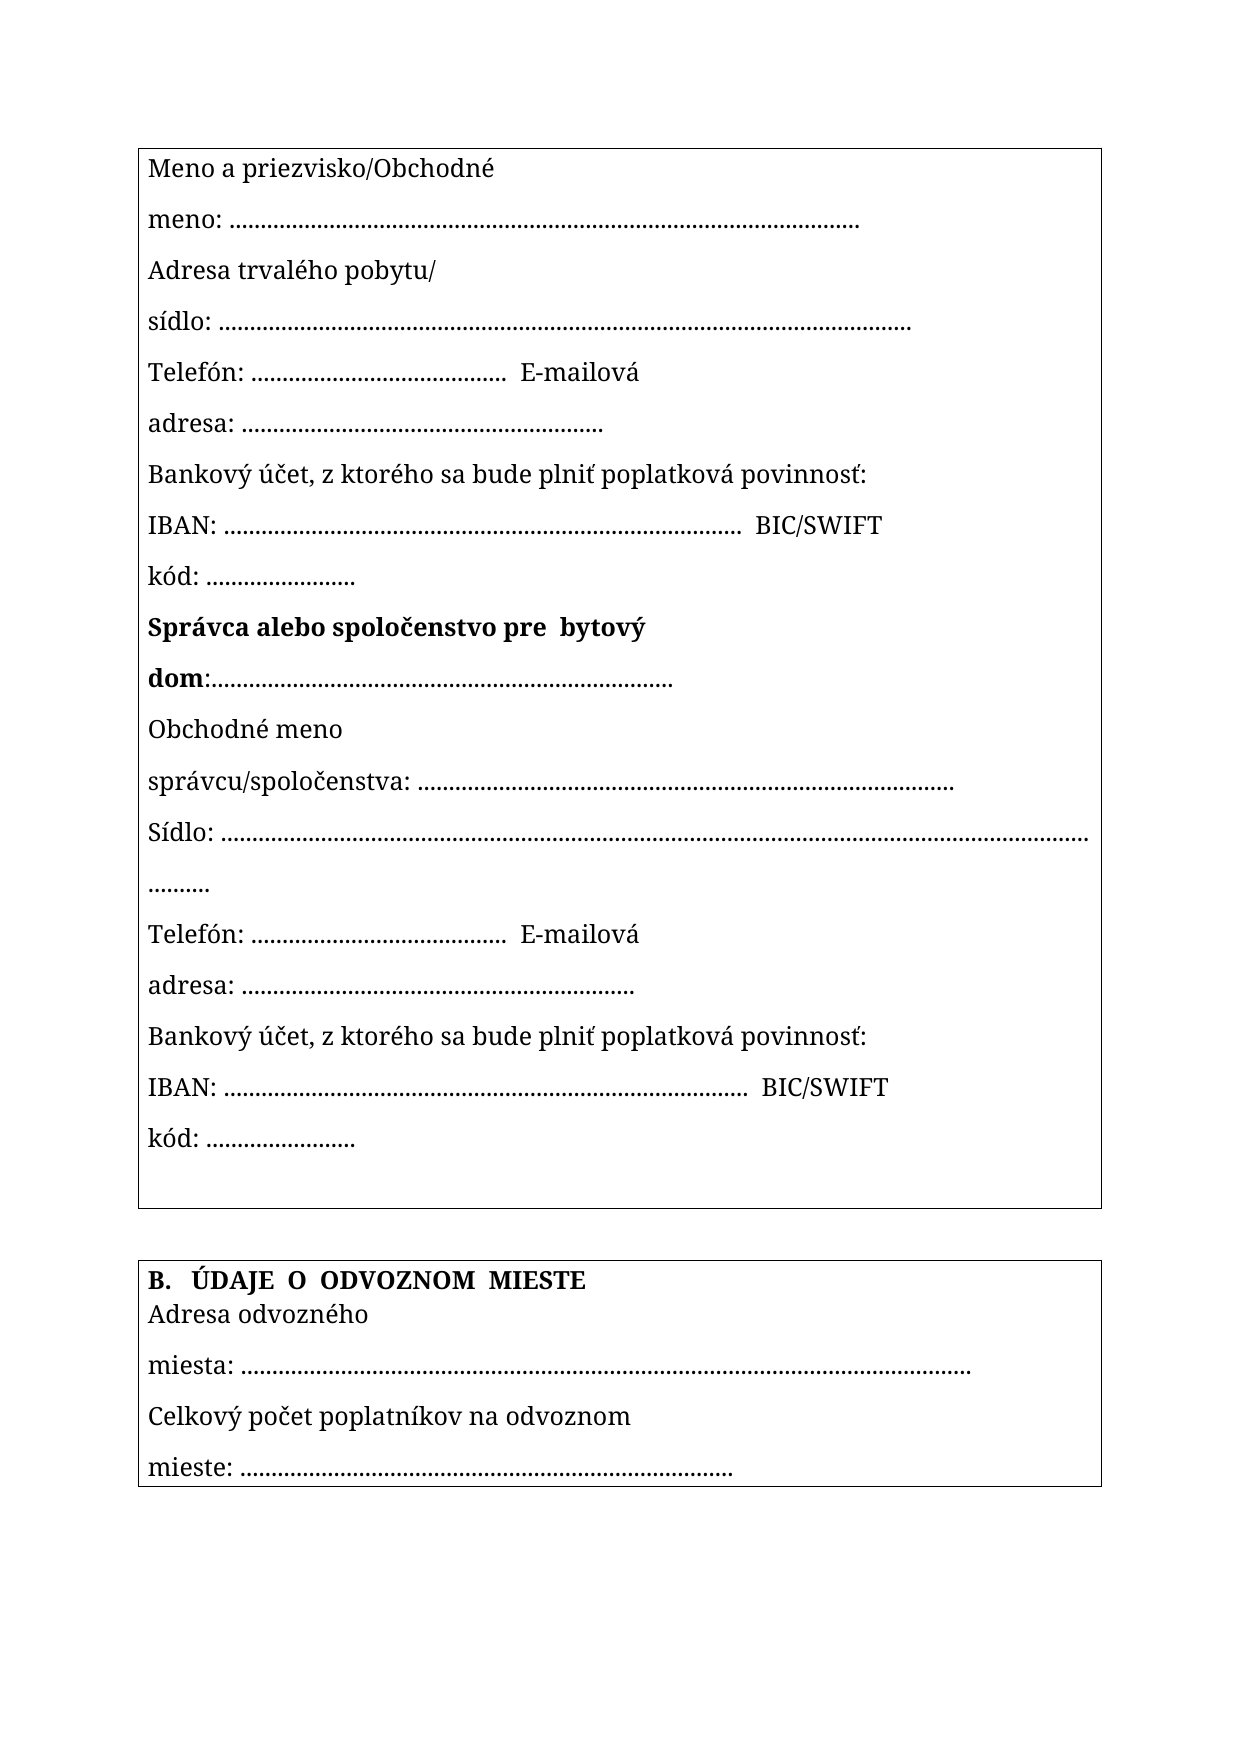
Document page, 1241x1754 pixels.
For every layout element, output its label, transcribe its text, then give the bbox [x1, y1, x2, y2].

text Obchodné meno správcu/spoločenstva: ...................................................................................... [139, 709, 1101, 797]
text Bankový účet, z ktorého sa bude plniť poplatková povinnosť: [139, 1015, 1101, 1052]
text Telefón: ......................................... E-mailová adresa: ............................................................... [139, 913, 1101, 1001]
text Správca alebo spoločenstvo pre bytový dom:.......................................................................... [139, 607, 1101, 695]
text Bankový účet, z ktorého sa bude plniť poplatková povinnosť: [139, 454, 1101, 491]
text IBAN: .................................................................................... BIC/SWIFT kód: ........................ [139, 1066, 1101, 1154]
text Adresa trvalého pobytu/ sídlo: ............................................................................................................... [139, 250, 1101, 338]
text Sídlo: ..................................................................................................................................................... [139, 811, 1101, 899]
text Adresa odvozného miesta: ..................................................................................................................... [148, 1297, 1093, 1382]
text Telefón: ......................................... E-mailová adresa: .......................................................... [139, 352, 1101, 440]
text Meno a priezvisko/Obchodné meno: ..................................................................................................... [139, 149, 1101, 236]
text IBAN: ................................................................................... BIC/SWIFT kód: ........................ [139, 505, 1101, 593]
text Celkový počet poplatníkov na odvoznom mieste: ............................................................................... [139, 1396, 1101, 1486]
text B. Údaje o odvoznom mieste [139, 1261, 1101, 1297]
